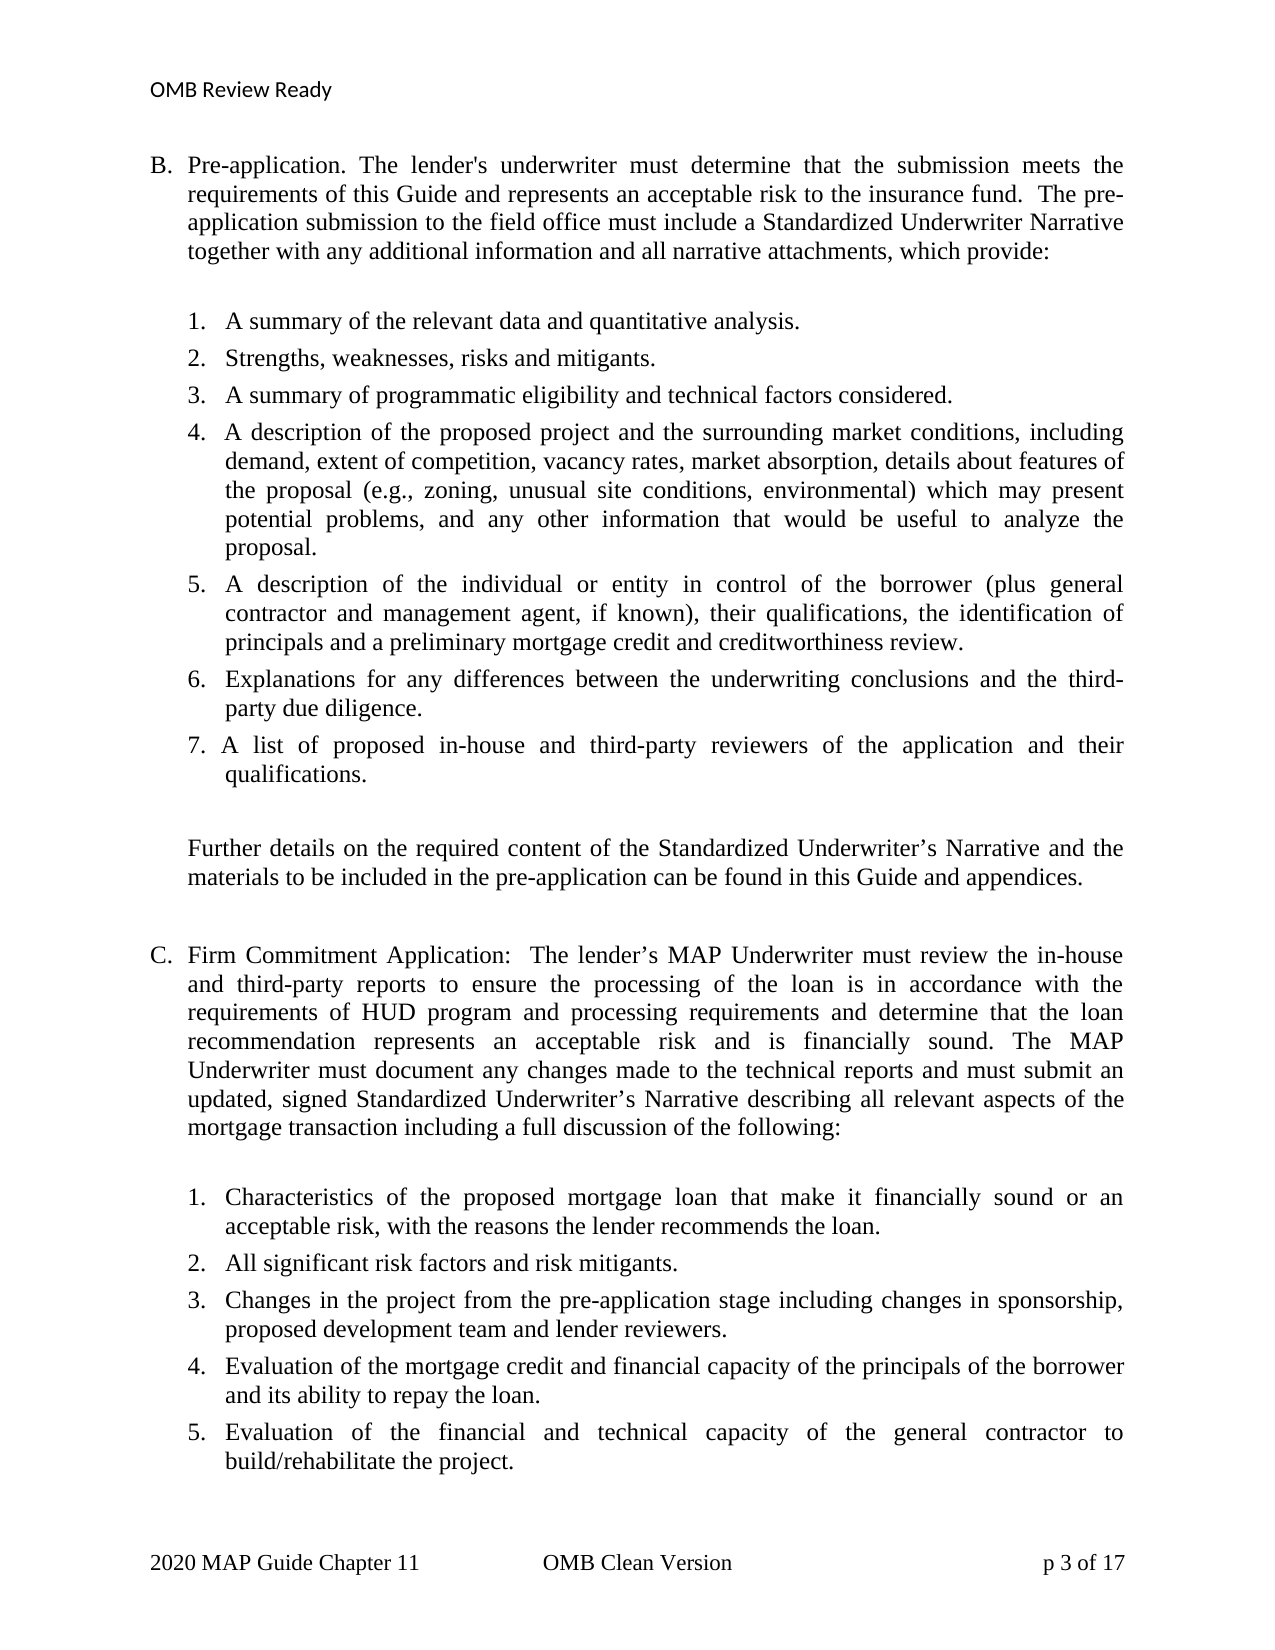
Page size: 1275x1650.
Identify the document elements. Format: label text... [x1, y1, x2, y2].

text 2. Strengths, weaknesses, risks and mitigants. [187, 343, 1125, 372]
list Firm Commitment Application: The lender’s MAP Underwriter must review the in-house and third-party reports to ensure the processing of the loan is in accordance with the requirements of HUD program and processing requirements and determine that the loan recommendation represents an acceptable risk and is financially sound. The MAP Underwriter must document any changes made to the technical reports and must submit an updated, signed Standardized Underwriter’s Narrative describing all relevant aspects of the mortgage transaction including a full discussion of the following: [150, 940, 1125, 1141]
text 5. A description of the individual or entity in control of the borrower (plus general contractor and management agent, if known), their qualifications, the identification of principals and a preliminary mortgage credit and creditworthiness review. [187, 569, 1125, 656]
text 4. Evaluation of the mortgage credit and financial capacity of the principals of the borrower and its ability to repay the loan. [187, 1351, 1125, 1409]
text 1. A summary of the relevant data and quantitative analysis. [187, 306, 1125, 335]
text 4. A description of the proposed project and the surrounding market conditions, including demand, extent of competition, vacancy rates, market absorption, details about features of the proposal (e.g., zoning, unusual site conditions, environmental) which may present potential problems, and any other information that would be useful to analyze the proposal. [187, 417, 1125, 561]
text 2. All significant risk factors and risk mitigants. [187, 1248, 1125, 1277]
text 7. A list of proposed in-house and third-party reviewers of the application and their qualifications. [187, 730, 1125, 787]
text 3. A summary of programmatic eligibility and technical factors considered. [187, 380, 1125, 409]
text 3. Changes in the project from the pre-application stage including changes in sponsorship, proposed development team and lender reviewers. [187, 1285, 1125, 1343]
text 1. Characteristics of the proposed mortgage loan that make it financially sound or an acceptable risk, with the reasons the lender recommends the loan. [187, 1182, 1125, 1240]
list Pre-application. The lender's underwriter must determine that the submission meets the requirements of this Guide and represents an acceptable risk to the insurance fund. The pre-application submission to the field office must include a Standardized Underwriter Narrative together with any additional information and all narrative attachments, which provide: [150, 150, 1125, 265]
text 5. Evaluation of the financial and technical capacity of the general contractor to build/rehabilitate the project. [187, 1417, 1125, 1474]
text Further details on the required content of the Standardized Underwriter’s Narrative and the materials to be included in the pre-application can be found in this Guide and appendices. [187, 833, 1125, 890]
text 6. Explanations for any differences between the underwriting conclusions and the third-party due diligence. [187, 664, 1125, 722]
